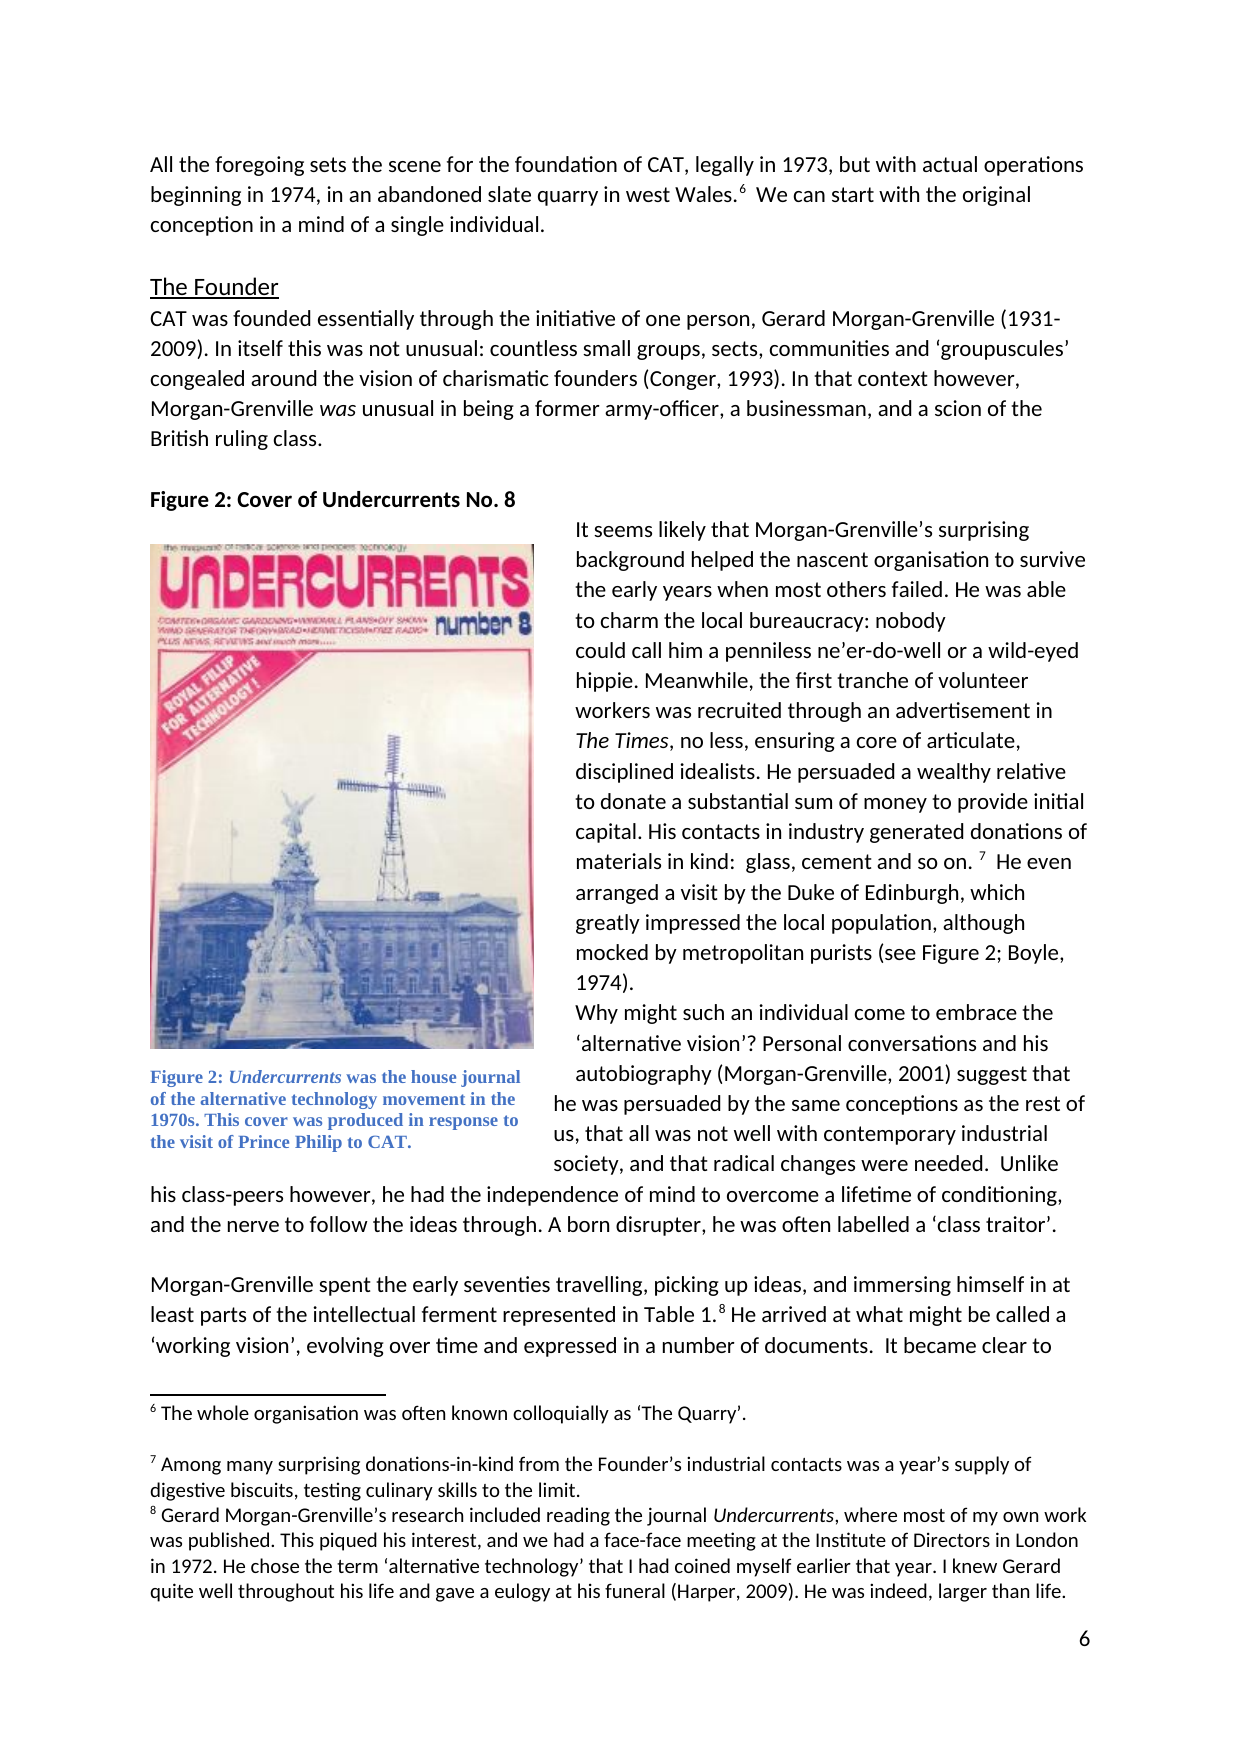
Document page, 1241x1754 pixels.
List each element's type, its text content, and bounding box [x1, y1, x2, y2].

text Figure 2: Cover of Undercurrents No. 8 [150, 485, 1090, 513]
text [150, 1270, 1090, 1359]
text It seems likely that Morgan-Grenville’s surprising background helped the nascent organisation to survive the early years when most others failed. He was able to charm the local bureaucracy: nobody [150, 515, 1090, 634]
text The Founder [150, 271, 1090, 301]
text could call him a penniless ne’er-do-well or a wild-eyed hippie. Meanwhile, the first tranche of volunteer workers was recruited through an advertisement in The Times, no less, ensuring a core of articulate, disciplined idealists. He persuaded a wealthy relative to donate a substantial sum of money to provide initial capital. His contacts in industry generated donations of materials in kind: glass, cement and so on. He even arranged a visit by the Duke of Edinburgh, which greatly impressed the local population, although mocked by metropolitan purists (see Figure 2; Boyle, 1974). [534, 636, 1090, 996]
picture [150, 544, 534, 1049]
text All the foregoing sets the scene for the foundation of CAT, legally in 1973, but with actual operations beginning in 1974, in an abandoned slate quarry in west Wales. We can start with the original conception in a mind of a single individual. [150, 150, 1090, 238]
text Why might such an individual come to embrace the ‘alternative vision’? Personal conversations and his autobiography (Morgan-Grenville, 2001) suggest that he was persuaded by the same conceptions as the rest of us, that all was not well with contemporary industrial society, and that radical changes were needed. Unlike his class-peers however, he had the independence of mind to overcome a lifetime of conditioning, and the nerve to follow the ideas through. A born disrupter, he was often labelled a ‘class traitor’. [150, 998, 1090, 1238]
text CAT was founded essentially through the initiative of one person, Gerard Morgan-Grenville (1931-2009). In itself this was not unusual: countless small groups, sects, communities and ‘groupuscules’ congealed around the vision of charismatic founders (Conger, 1993). In that context however, Morgan-Grenville was unusual in being a former army-officer, a businessman, and a scion of the British ruling class. [150, 304, 1090, 453]
